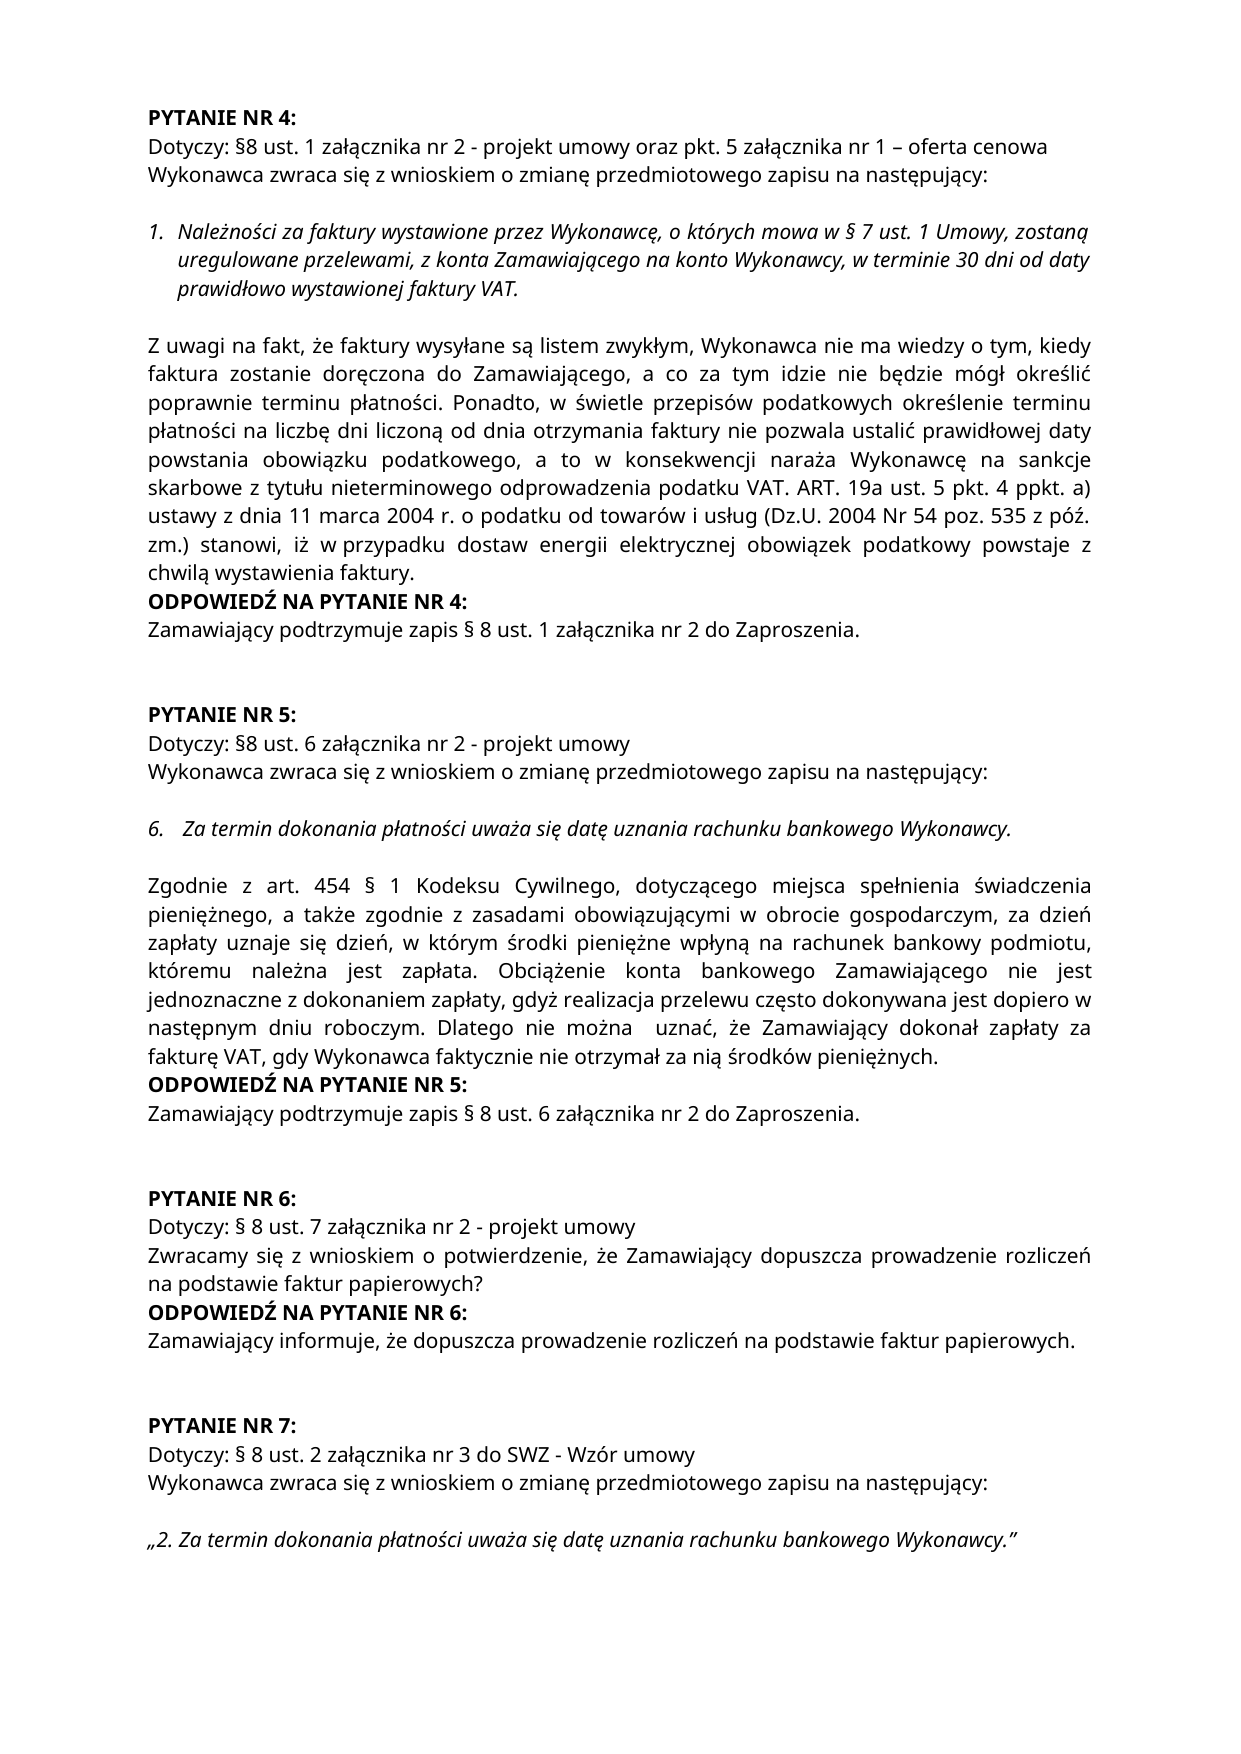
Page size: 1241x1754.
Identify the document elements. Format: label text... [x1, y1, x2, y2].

text Wykonawca zwraca się z wnioskiem o zmianę przedmiotowego zapisu na następujący: [148, 757, 1093, 786]
text PYTANIE NR 4: [148, 103, 1093, 132]
text ODPOWIEDŹ NA PYTANIE NR 5: [148, 1070, 1093, 1099]
text Dotyczy: §8 ust. 1 załącznika nr 2 - projekt umowy oraz pkt. 5 załącznika nr 1 – oferta cenowa [148, 132, 1093, 160]
text Z uwagi na fakt, że faktury wysyłane są listem zwykłym, Wykonawca nie ma wiedzy o tym, kiedy faktura zostanie doręczona do Zamawiającego, a co za tym idzie nie będzie mógł określić poprawnie terminu płatności. Ponadto, w świetle przepisów podatkowych określenie terminu płatności na liczbę dni liczoną od dnia otrzymania faktury nie pozwala ustalić prawidłowej daty powstania obowiązku podatkowego, a to w konsekwencji naraża Wykonawcę na sankcje skarbowe z tytułu nieterminowego odprowadzenia podatku VAT. ART. 19a ust. 5 pkt. 4 ppkt. a) ustawy z dnia 11 marca 2004 r. o podatku od towarów i usług (Dz.U. 2004 Nr 54 poz. 535 z póź. zm.) stanowi, iż w przypadku dostaw energii elektrycznej obowiązek podatkowy powstaje z chwilą wystawienia faktury. [148, 331, 1093, 587]
text ODPOWIEDŹ NA PYTANIE NR 6: [148, 1298, 1093, 1326]
text Wykonawca zwraca się z wnioskiem o zmianę przedmiotowego zapisu na następujący: [148, 160, 1093, 189]
text Zgodnie z art. 454 § 1 Kodeksu Cywilnego, dotyczącego miejsca spełnienia świadczenia pieniężnego, a także zgodnie z zasadami obowiązującymi w obrocie gospodarczym, za dzień zapłaty uznaje się dzień, w którym środki pieniężne wpłyną na rachunek bankowy podmiotu, któremu należna jest zapłata. Obciążenie konta bankowego Zamawiającego nie jest jednoznaczne z dokonaniem zapłaty, gdyż realizacja przelewu często dokonywana jest dopiero w następnym dniu roboczym. Dlatego nie można uznać, że Zamawiający dokonał zapłaty za fakturę VAT, gdy Wykonawca faktycznie nie otrzymał za nią środków pieniężnych. [148, 843, 1093, 1070]
text Dotyczy: §8 ust. 6 załącznika nr 2 - projekt umowy [148, 729, 1093, 757]
text PYTANIE NR 6: [148, 1184, 1093, 1212]
text Dotyczy: § 8 ust. 2 załącznika nr 3 do SWZ - Wzór umowy [148, 1440, 1093, 1468]
text PYTANIE NR 7: [148, 1412, 1093, 1440]
text Wykonawca zwraca się z wnioskiem o zmianę przedmiotowego zapisu na następujący: [148, 1468, 1093, 1497]
text Zamawiający podtrzymuje zapis § 8 ust. 1 załącznika nr 2 do Zaproszenia. [148, 615, 1093, 644]
text Zamawiający podtrzymuje zapis § 8 ust. 6 załącznika nr 2 do Zaproszenia. [148, 1099, 1093, 1127]
text 1. Należności za faktury wystawione przez Wykonawcę, o których mowa w § 7 ust. 1 Umowy, zostaną uregulowane przelewami, z konta Zamawiającego na konto Wykonawcy, w terminie 30 dni od daty prawidłowo wystawionej faktury VAT. [148, 217, 1093, 302]
text Zwracamy się z wnioskiem o potwierdzenie, że Zamawiający dopuszcza prowadzenie rozliczeń na podstawie faktur papierowych? [148, 1241, 1093, 1298]
text 6. Za termin dokonania płatności uważa się datę uznania rachunku bankowego Wykonawcy. [148, 814, 1093, 843]
text Zamawiający informuje, że dopuszcza prowadzenie rozliczeń na podstawie faktur papierowych. [148, 1326, 1093, 1355]
text „2. Za termin dokonania płatności uważa się datę uznania rachunku bankowego Wykonawcy.” [148, 1525, 1093, 1554]
text PYTANIE NR 5: [148, 701, 1093, 729]
text Dotyczy: § 8 ust. 7 załącznika nr 2 - projekt umowy [148, 1212, 1093, 1241]
text ODPOWIEDŹ NA PYTANIE NR 4: [148, 587, 1093, 615]
